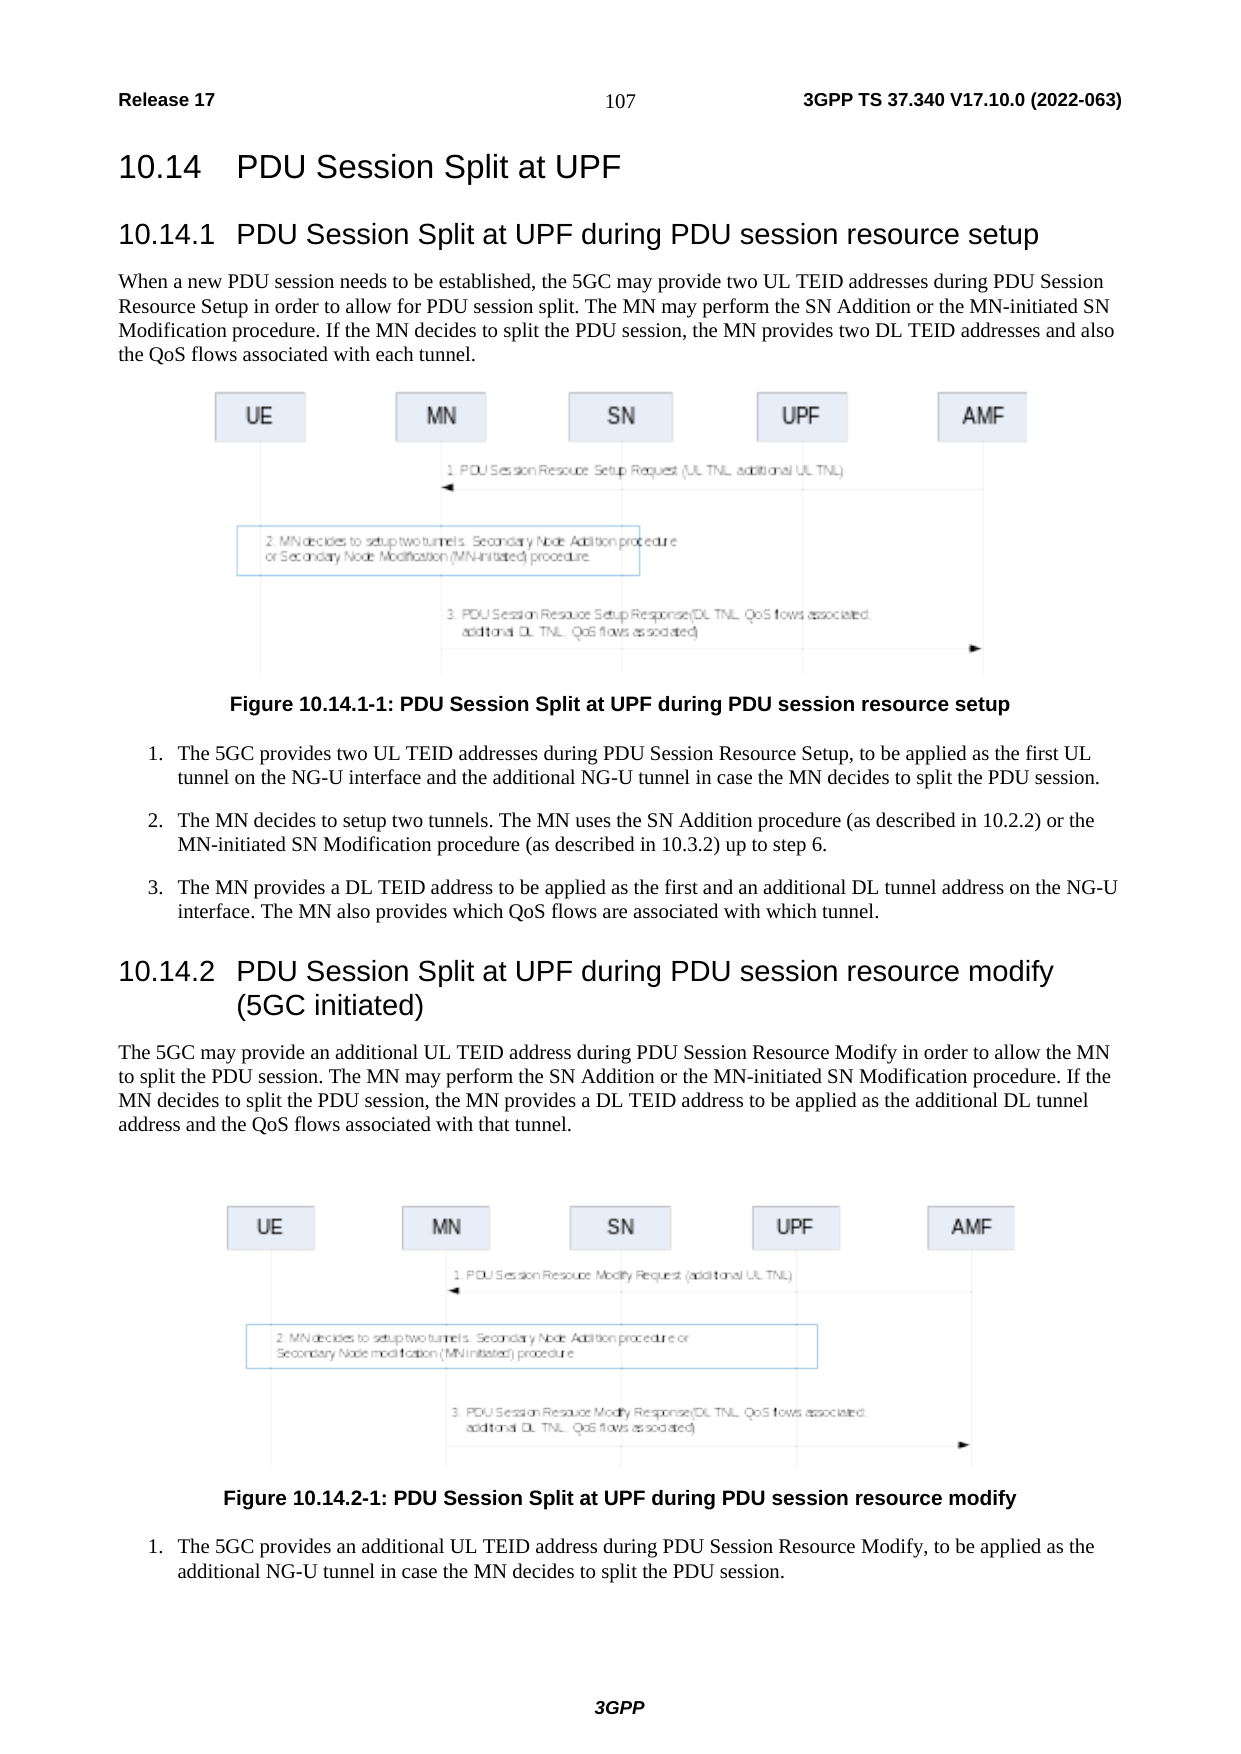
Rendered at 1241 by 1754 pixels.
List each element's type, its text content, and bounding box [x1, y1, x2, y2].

text 1. The 5GC provides an additional UL TEID address during PDU Session Resource Modify, to be applied as the additional NG-U tunnel in case the MN decides to split the PDU session. [148, 1534, 1122, 1583]
text 3. The MN provides a DL TEID address to be applied as the first and an additional DL tunnel address on the NG-U interface. The MN also provides which QoS flows are associated with which tunnel. [148, 875, 1122, 923]
text 2. The MN decides to setup two tunnels. The MN uses the SN Addition procedure (as described in 10.2.2) or the MN-initiated SN Modification procedure (as described in 10.3.2) up to step 6. [148, 808, 1122, 856]
subtitle 10.14 PDU Session Split at UPF [118, 147, 1122, 186]
text Figure 10.14.2-1: PDU Session Split at UPF during PDU session resource modify [118, 1486, 1122, 1509]
text 1. The 5GC provides two UL TEID addresses during PDU Session Resource Setup, to be applied as the first UL tunnel on the NG-U interface and the additional NG-U tunnel in case the MN decides to split the PDU session. [148, 741, 1122, 789]
subtitle 10.14.2 PDU Session Split at UPF during PDU session resource modify (5GC initiated) [118, 954, 1122, 1021]
text The 5GC may provide an additional UL TEID address during PDU Session Resource Modify in order to allow the MN to split the PDU session. The MN may perform the SN Addition or the MN-initiated SN Modification procedure. If the MN decides to split the PDU session, the MN provides a DL TEID address to be applied as the additional DL tunnel address and the QoS flows associated with that tunnel. [118, 1040, 1122, 1136]
text Figure 10.14.1-1: PDU Session Split at UPF during PDU session resource setup [118, 692, 1122, 716]
text When a new PDU session needs to be established, the 5GC may provide two UL TEID addresses during PDU Session Resource Setup in order to allow for PDU session split. The MN may perform the SN Addition or the MN-initiated SN Modification procedure. If the MN decides to split the PDU session, the MN provides two DL TEID addresses and also the QoS flows associated with each tunnel. [118, 269, 1122, 366]
subtitle 10.14.1 PDU Session Split at UPF during PDU session resource setup [118, 217, 1122, 251]
